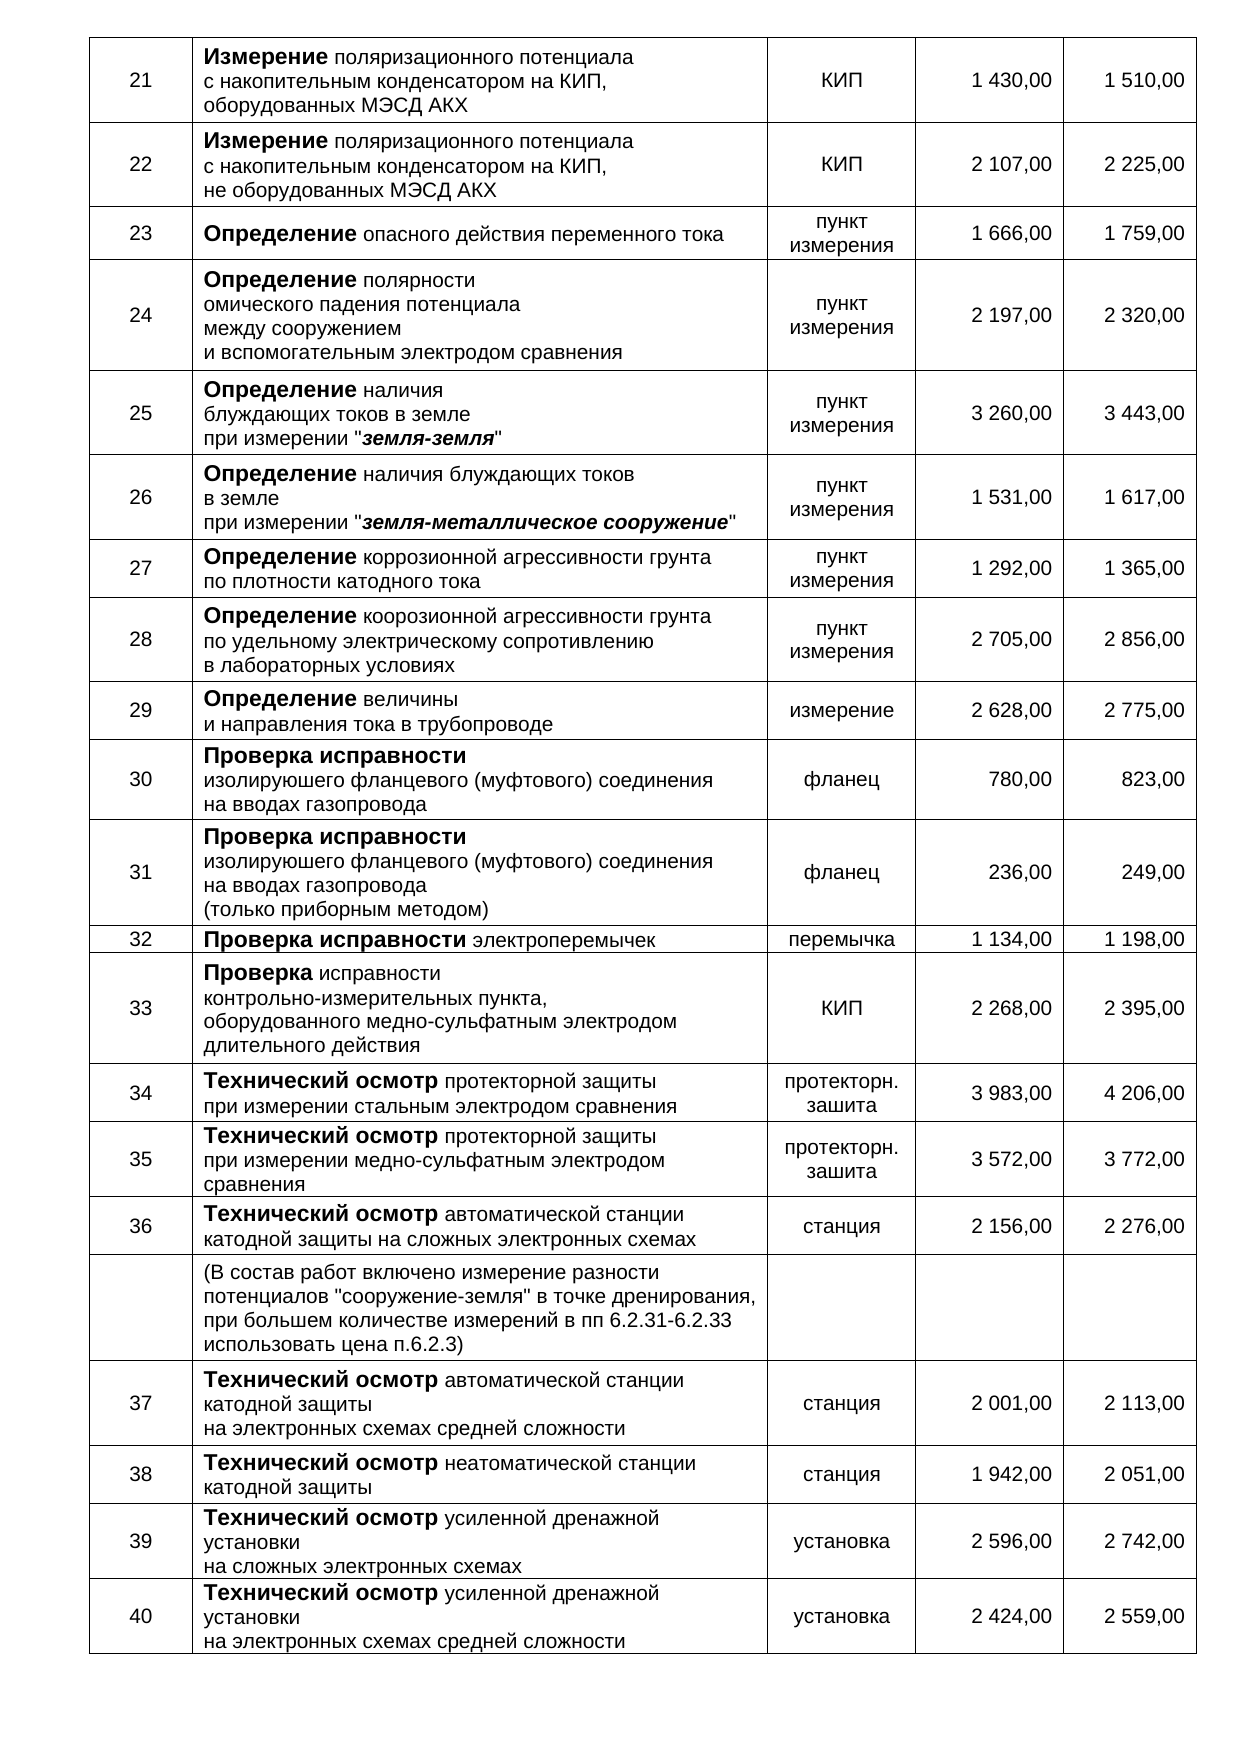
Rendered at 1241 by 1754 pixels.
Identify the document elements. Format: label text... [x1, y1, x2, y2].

table_cell 2 559,00 [1064, 1579, 1196, 1653]
table_cell [916, 1255, 1063, 1360]
table_cell Определение коррозионной агрессивности грунта по плотности катодного тока [193, 540, 767, 597]
table_cell Проверка исправности контрольно-измерительных пункта, оборудованного медно-сульфатным электродом длительного действия [193, 953, 767, 1063]
table_cell КИП [768, 38, 915, 122]
table_cell Технический осмотр протекторной защиты при измерении медно-сульфатным электродом сравнения [193, 1122, 767, 1196]
table_cell 780,00 [916, 740, 1063, 818]
table_cell 34 [90, 1064, 192, 1121]
table_cell КИП [768, 953, 915, 1063]
table_cell 4 206,00 [1064, 1064, 1196, 1121]
table_cell 2 775,00 [1064, 682, 1196, 739]
table_cell станция [768, 1197, 915, 1254]
table_cell 2 113,00 [1064, 1361, 1196, 1444]
table_cell 2 395,00 [1064, 953, 1196, 1063]
table_cell КИП [768, 123, 915, 206]
table_cell 40 [90, 1579, 192, 1653]
table_cell Технический осмотр автоматической станции катодной защиты на электронных схемах средней сложности [193, 1361, 767, 1444]
table_cell станция [768, 1361, 915, 1444]
table_cell 1 365,00 [1064, 540, 1196, 597]
table_cell Определение полярности омического падения потенциала между сооружением и вспомогательным электродом сравнения [193, 260, 767, 370]
table_cell пункт измерения [768, 455, 915, 539]
table_cell 1 510,00 [1064, 38, 1196, 122]
table_cell Технический осмотр протекторной защиты при измерении стальным электродом сравнения [193, 1064, 767, 1121]
table_cell 3 260,00 [916, 371, 1063, 454]
table_cell 1 942,00 [916, 1446, 1063, 1502]
table_cell 32 [90, 926, 192, 952]
table_cell 2 225,00 [1064, 123, 1196, 206]
table_cell 1 531,00 [916, 455, 1063, 539]
table_cell протекторн. зашита [768, 1064, 915, 1121]
table_cell фланец [768, 740, 915, 818]
table_cell 36 [90, 1197, 192, 1254]
table_cell Определение величины и направления тока в трубопроводе [193, 682, 767, 739]
table_cell Технический осмотр усиленной дренажной установки на электронных схемах средней сложности [193, 1579, 767, 1653]
table_cell Определение наличия блуждающих токов в земле при измерении "земля-земля" [193, 371, 767, 454]
table_cell перемычка [768, 926, 915, 952]
table_cell Проверка исправности электроперемычек [193, 926, 767, 952]
table_cell 2 628,00 [916, 682, 1063, 739]
table_cell 2 424,00 [916, 1579, 1063, 1653]
table_cell Измерение поляризационного потенциала с накопительным конденсатором на КИП, не оборудованных МЭСД АКХ [193, 123, 767, 206]
table_cell 37 [90, 1361, 192, 1444]
table_cell 31 [90, 820, 192, 925]
table_cell фланец [768, 820, 915, 925]
table_cell 3 983,00 [916, 1064, 1063, 1121]
table_cell 1 198,00 [1064, 926, 1196, 952]
table_cell Проверка исправности изолируюшего фланцевого (муфтового) соединения на вводах газопровода (только приборным методом) [193, 820, 767, 925]
table_cell 30 [90, 740, 192, 818]
table_cell [1064, 1255, 1196, 1360]
table_cell 21 [90, 38, 192, 122]
table_cell Проверка исправности изолируюшего фланцевого (муфтового) соединения на вводах газопровода [193, 740, 767, 818]
table_cell Определение наличия блуждающих токов в земле при измерении "земля-металлическое сооружение" [193, 455, 767, 539]
table_cell измерение [768, 682, 915, 739]
table_cell 236,00 [916, 820, 1063, 925]
table_cell 2 856,00 [1064, 598, 1196, 681]
table_cell пункт измерения [768, 207, 915, 259]
table_cell 3 572,00 [916, 1122, 1063, 1196]
table_cell 2 107,00 [916, 123, 1063, 206]
table_cell Технический осмотр автоматической станции катодной защиты на сложных электронных схемах [193, 1197, 767, 1254]
table_cell 25 [90, 371, 192, 454]
table_cell 3 443,00 [1064, 371, 1196, 454]
table_cell установка [768, 1579, 915, 1653]
table_cell 28 [90, 598, 192, 681]
table_cell Определение опасного действия переменного тока [193, 207, 767, 259]
table_cell 2 596,00 [916, 1504, 1063, 1578]
table_cell 2 001,00 [916, 1361, 1063, 1444]
table_cell пункт измерения [768, 540, 915, 597]
table_cell [90, 1255, 192, 1360]
table_cell 35 [90, 1122, 192, 1196]
table_cell пункт измерения [768, 598, 915, 681]
table_cell 23 [90, 207, 192, 259]
table_cell 27 [90, 540, 192, 597]
table_cell 33 [90, 953, 192, 1063]
table_cell 24 [90, 260, 192, 370]
table_cell пункт измерения [768, 260, 915, 370]
table_cell Определение коорозионной агрессивности грунта по удельному электрическому сопротивлению в лабораторных условиях [193, 598, 767, 681]
table_cell 29 [90, 682, 192, 739]
table_cell 2 051,00 [1064, 1446, 1196, 1502]
table_cell 1 666,00 [916, 207, 1063, 259]
table_cell протекторн. зашита [768, 1122, 915, 1196]
table_cell 2 320,00 [1064, 260, 1196, 370]
table_cell Измерение поляризационного потенциала с накопительным конденсатором на КИП, оборудованных МЭСД АКХ [193, 38, 767, 122]
table_cell Технический осмотр неатоматической станции катодной защиты [193, 1446, 767, 1502]
table_cell 249,00 [1064, 820, 1196, 925]
table_cell 2 742,00 [1064, 1504, 1196, 1578]
table_cell станция [768, 1446, 915, 1502]
table_cell [768, 1255, 915, 1360]
table_cell (В состав работ включено измерение разности потенциалов "сооружение-земля" в точке дренирования, при большем количестве измерений в пп 6.2.31-6.2.33 использовать цена п.6.2.3) [193, 1255, 767, 1360]
table_cell 1 134,00 [916, 926, 1063, 952]
table_cell 2 705,00 [916, 598, 1063, 681]
table_cell установка [768, 1504, 915, 1578]
table_cell 1 292,00 [916, 540, 1063, 597]
table_cell 38 [90, 1446, 192, 1502]
table_cell 26 [90, 455, 192, 539]
table_cell Технический осмотр усиленной дренажной установки на сложных электронных схемах [193, 1504, 767, 1578]
table_cell 22 [90, 123, 192, 206]
table_cell 1 617,00 [1064, 455, 1196, 539]
table_cell 2 197,00 [916, 260, 1063, 370]
table_cell 1 759,00 [1064, 207, 1196, 259]
table_cell 3 772,00 [1064, 1122, 1196, 1196]
table_cell пункт измерения [768, 371, 915, 454]
table_cell 2 276,00 [1064, 1197, 1196, 1254]
table_cell 2 156,00 [916, 1197, 1063, 1254]
table_cell 1 430,00 [916, 38, 1063, 122]
table_cell 39 [90, 1504, 192, 1578]
table_cell 823,00 [1064, 740, 1196, 818]
table_cell 2 268,00 [916, 953, 1063, 1063]
